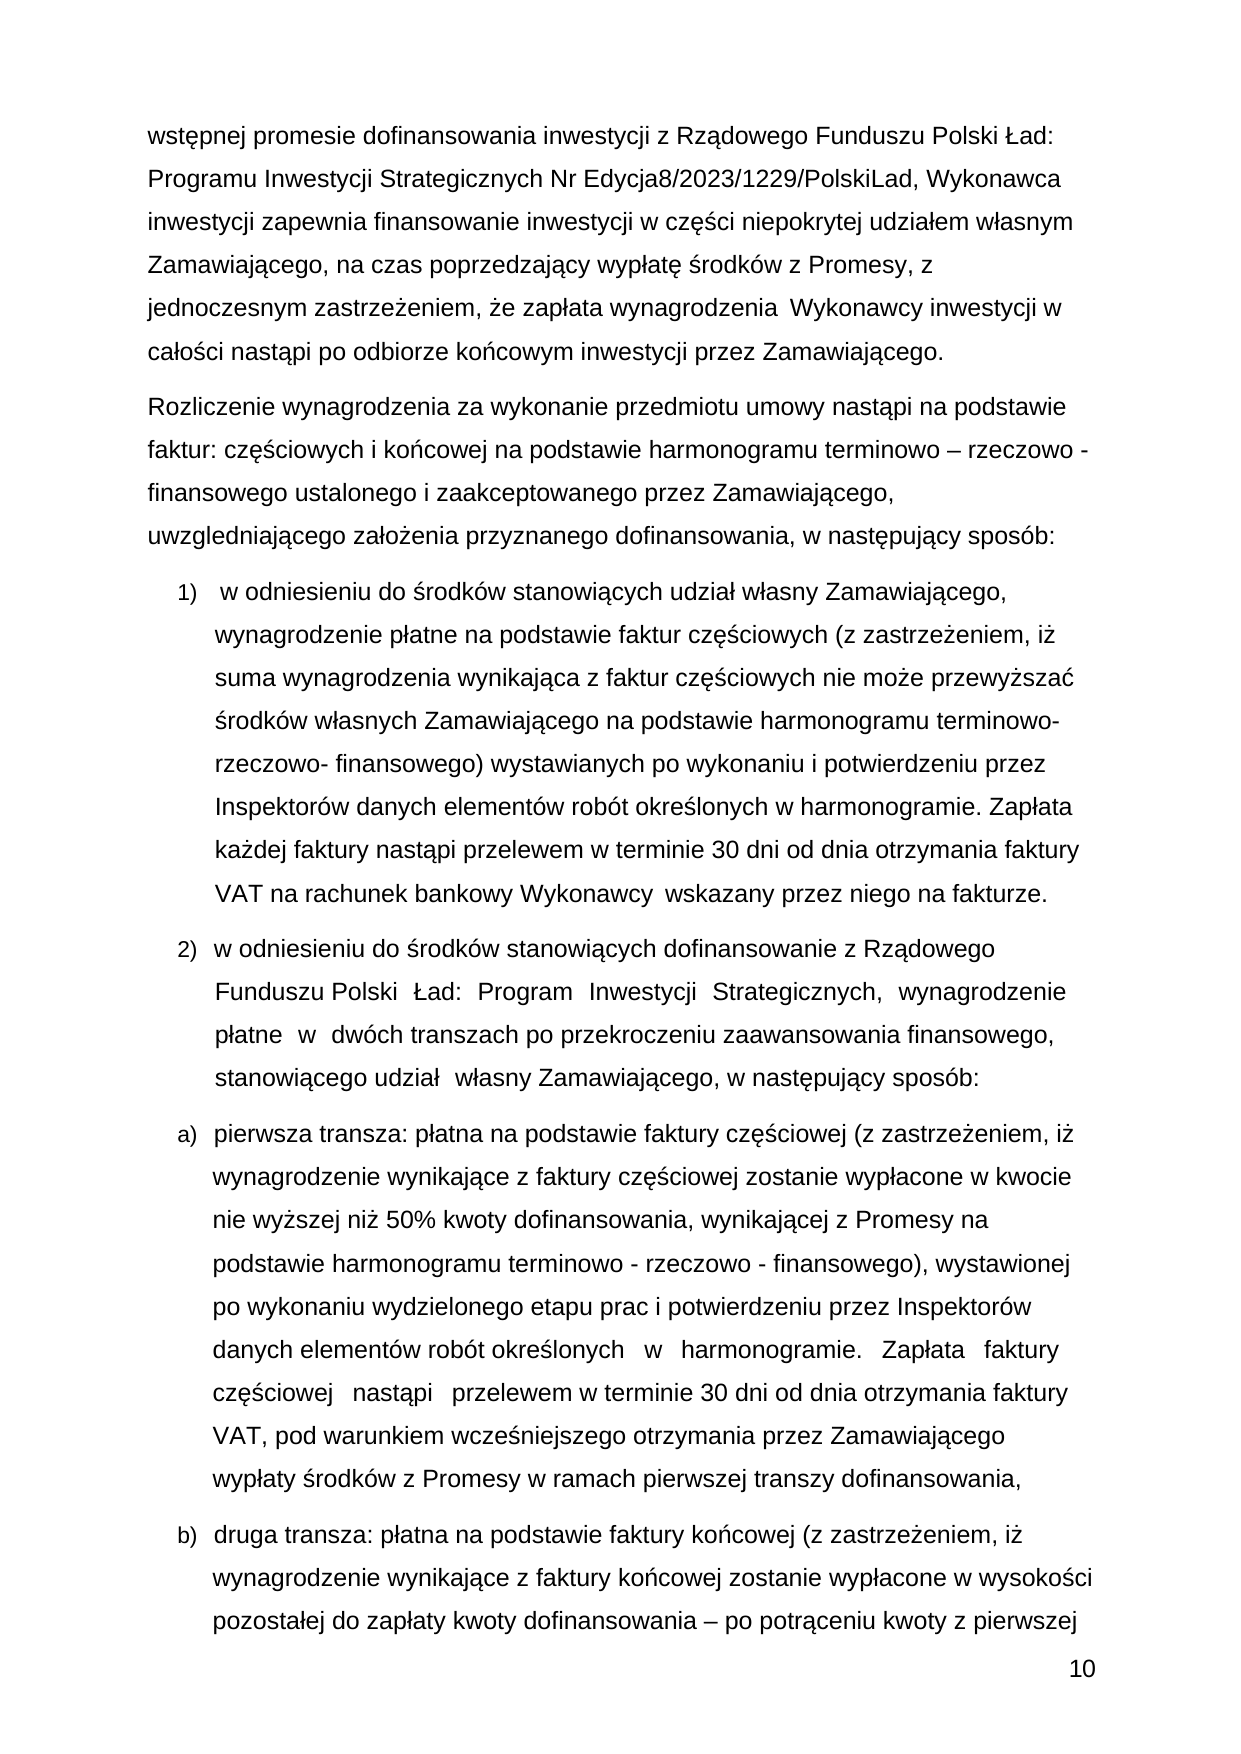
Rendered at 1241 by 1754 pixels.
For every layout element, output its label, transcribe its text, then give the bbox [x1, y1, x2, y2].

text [147, 121, 1093, 365]
text Rozliczenie wynagrodzenia za wykonanie przedmiotu umowy nastąpi na podstawie faktur: częściowych i końcowej na podstawie harmonogramu terminowo – rzeczowo -finansowego ustalonego i zaakceptowanego przez Zamawiającego, uwzgledniającego założenia przyznanego dofinansowania, w następujący sposób: [147, 392, 1093, 550]
list w odniesieniu do środków stanowiących dofinansowanie z Rządowego Funduszu Polski Ład: Program Inwestycji Strategicznych, wynagrodzenie płatne w dwóch transzach po przekroczeniu zaawansowania finansowego, stanowiącego udział własny Zamawiającego, w następujący sposób: [177, 934, 1096, 1092]
list pierwsza transza: płatna na podstawie faktury częściowej (z zastrzeżeniem, iż wynagrodzenie wynikające z faktury częściowej zostanie wypłacone w kwocie nie wyższej niż 50% kwoty dofinansowania, wynikającej z Promesy na podstawie harmonogramu terminowo - rzeczowo - finansowego), wystawionej po wykonaniu wydzielonego etapu prac i potwierdzeniu przez Inspektorów danych elementów robót określonych w harmonogramie. Zapłata faktury częściowej nastąpi przelewem w terminie 30 dni od dnia otrzymania faktury VAT, pod warunkiem wcześniejszego otrzymania przez Zamawiającego wypłaty środków z Promesy w ramach pierwszej transzy dofinansowania, [177, 1119, 1096, 1493]
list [177, 1520, 1096, 1635]
list w odniesieniu do środków stanowiących udział własny Zamawiającego, wynagrodzenie płatne na podstawie faktur częściowych (z zastrzeżeniem, iż suma wynagrodzenia wynikająca z faktur częściowych nie może przewyższać środków własnych Zamawiającego na podstawie harmonogramu terminowo- rzeczowo- finansowego) wystawianych po wykonaniu i potwierdzeniu przez Inspektorów danych elementów robót określonych w harmonogramie. Zapłata każdej faktury nastąpi przelewem w terminie 30 dni od dnia otrzymania faktury VAT na rachunek bankowy Wykonawcy wskazany przez niego na fakturze. [177, 577, 1096, 907]
